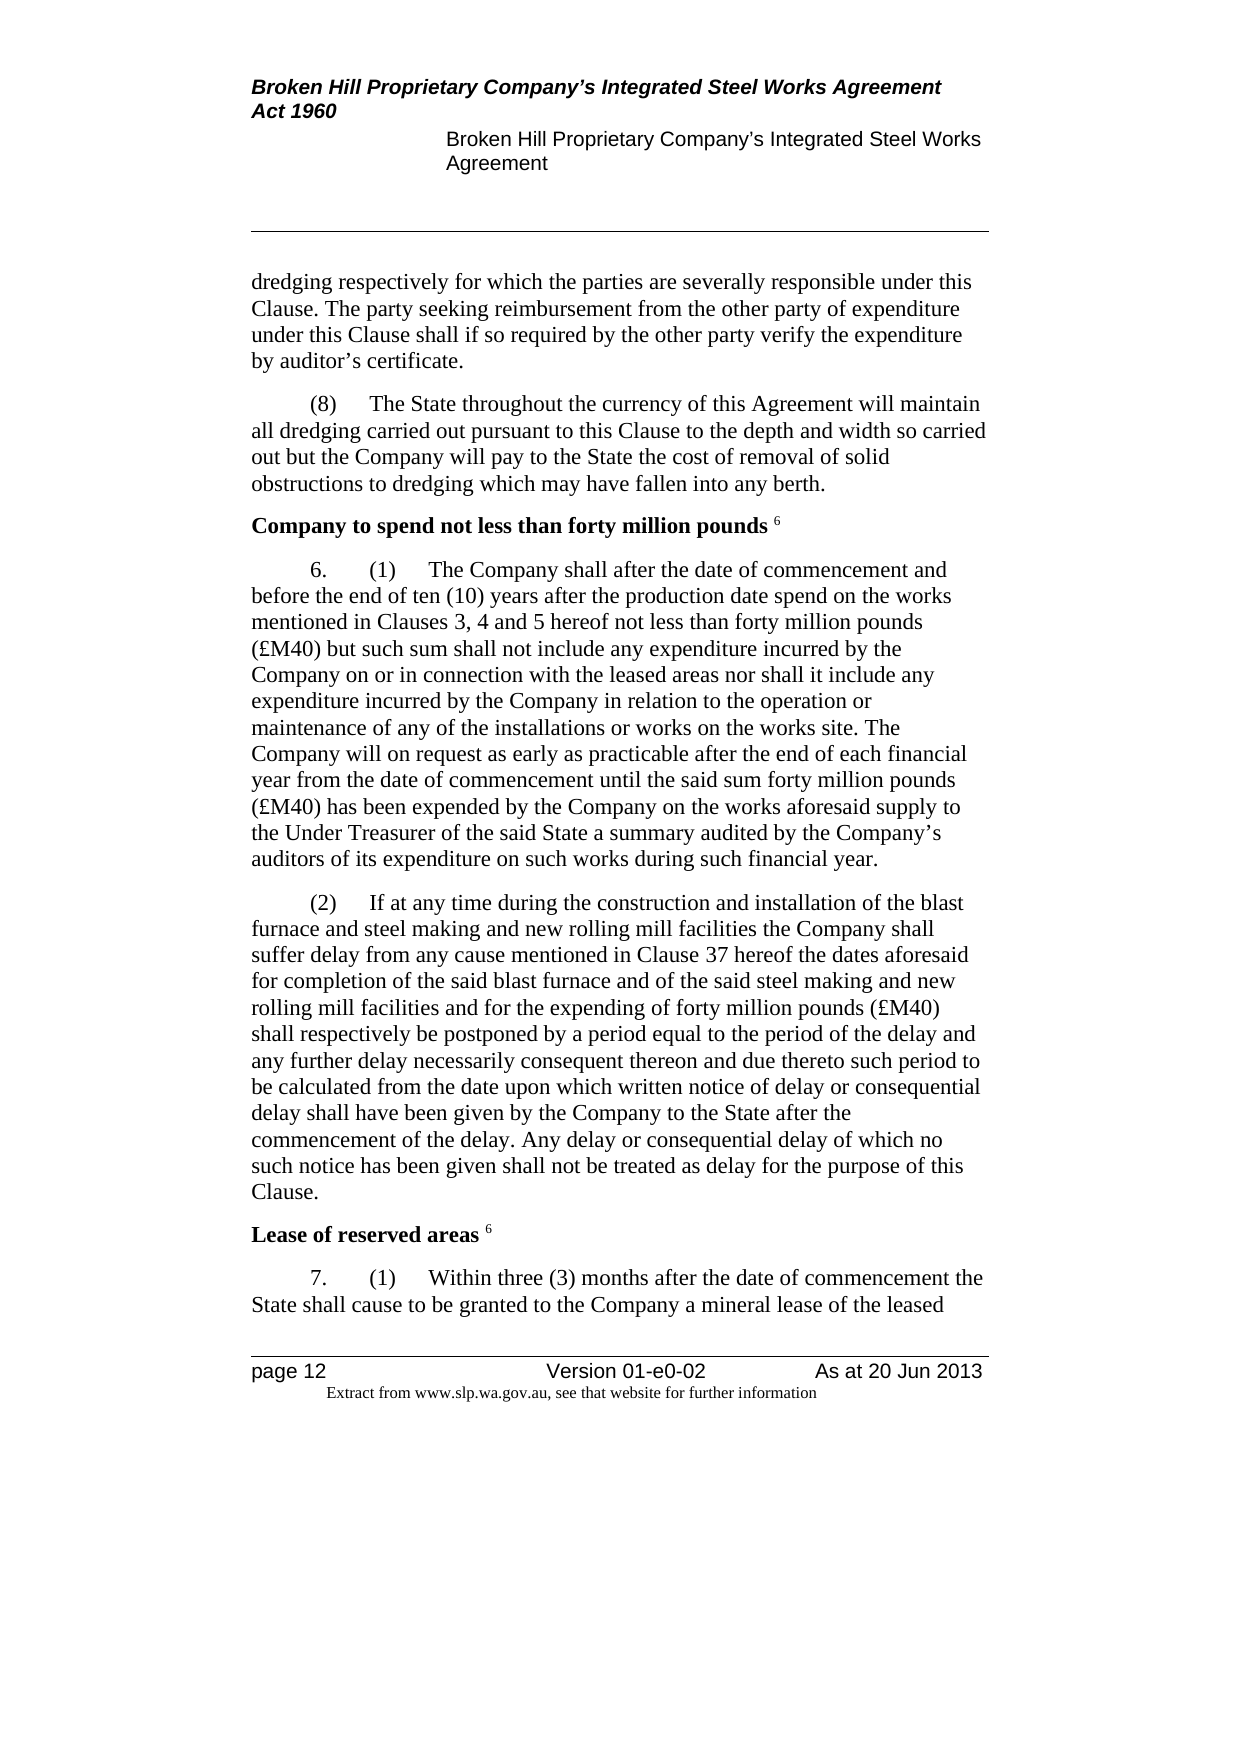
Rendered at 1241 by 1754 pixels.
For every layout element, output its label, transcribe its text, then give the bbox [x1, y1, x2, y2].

text 6. (1) The Company shall after the date of commencement and before the end of ten (10) years after the production date spend on the works mentioned in Clauses 3, 4 and 5 hereof not less than forty million pounds (£M40) but such sum shall not include any expenditure incurred by the Company on or in connection with the leased areas nor shall it include any expenditure incurred by the Company in relation to the operation or maintenance of any of the installations or works on the works site. The Company will on request as early as practicable after the end of each financial year from the date of commencement until the said sum forty million pounds (£M40) has been expended by the Company on the works aforesaid supply to the Under Treasurer of the said State a summary audited by the Company’s auditors of its expenditure on such works during such financial year. [251, 556, 989, 872]
text (2) If at any time during the construction and installation of the blast furnace and steel making and new rolling mill facilities the Company shall suffer delay from any cause mentioned in Clause 37 hereof the dates aforesaid for completion of the said blast furnace and of the said steel making and new rolling mill facilities and for the expending of forty million pounds (£M40) shall respectively be postponed by a period equal to the period of the delay and any further delay necessarily consequent thereon and due thereto such period to be calculated from the date upon which written notice of delay or consequential delay shall have been given by the Company to the State after the commencement of the delay. Any delay or consequential delay of which no such notice has been given shall not be treated as delay for the purpose of this Clause. [251, 888, 989, 1205]
text Company to spend not less than forty million pounds 6 [251, 513, 989, 539]
text (8) The State throughout the currency of this Agreement will maintain all dredging carried out pursuant to this Clause to the depth and width so carried out but the Company will pay to the State the cost of removal of solid obstructions to dredging which may have fallen into any berth. [251, 391, 989, 496]
text Lease of reserved areas 6 [251, 1221, 989, 1248]
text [251, 1264, 989, 1317]
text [251, 268, 989, 374]
